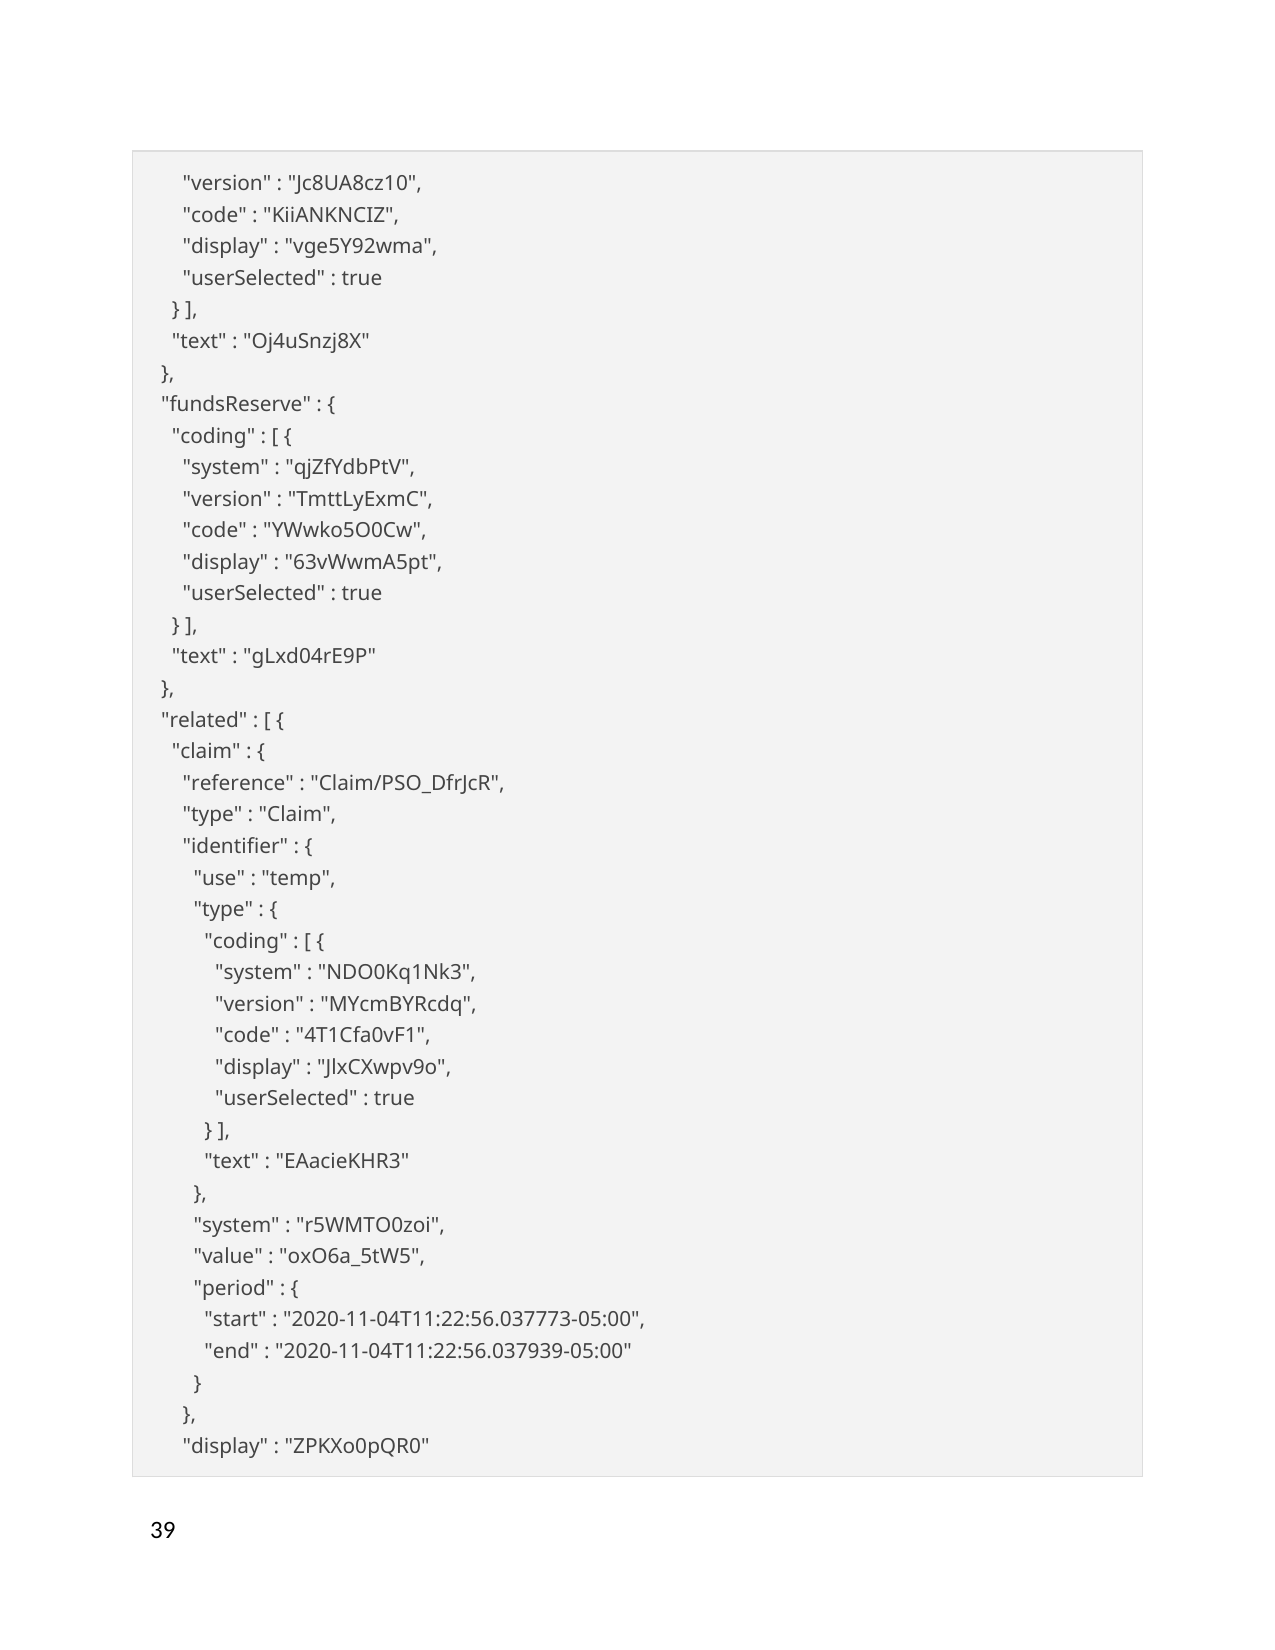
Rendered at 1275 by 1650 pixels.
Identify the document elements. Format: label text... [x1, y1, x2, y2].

text "type" : "Claim", [133, 781, 1142, 813]
text "system" : "NDO0Kq1Nk3", [133, 939, 1142, 971]
text "coding" : [ { [133, 907, 1142, 939]
text "type" : { [133, 876, 1142, 907]
text "identifier" : { [133, 813, 1142, 844]
text "version" : "TmttLyExmC", [133, 466, 1142, 497]
text }, [133, 655, 1142, 687]
text "use" : "temp", [133, 844, 1142, 876]
text }, [133, 339, 1142, 371]
text "coding" : [ { [133, 402, 1142, 434]
text "code" : "YWwko5O0Cw", [133, 497, 1142, 529]
text }, [133, 1381, 1142, 1412]
text "text" : "gLxd04rE9P" [133, 623, 1142, 655]
text "display" : "vge5Y92wma", [133, 213, 1142, 245]
text "period" : { [133, 1255, 1142, 1286]
text } ], [133, 276, 1142, 308]
text "start" : "2020-11-04T11:22:56.037773-05:00", [133, 1286, 1142, 1318]
text "reference" : "Claim/PSO_DfrJcR", [133, 750, 1142, 781]
text "userSelected" : true [133, 1065, 1142, 1097]
text "version" : "MYcmBYRcdq", [133, 971, 1142, 1002]
text "value" : "oxO6a_5tW5", [133, 1223, 1142, 1255]
text "end" : "2020-11-04T11:22:56.037939-05:00" [133, 1318, 1142, 1349]
text "claim" : { [133, 718, 1142, 750]
text "display" : "63vWwmA5pt", [133, 529, 1142, 560]
text "code" : "KiiANKNCIZ", [133, 182, 1142, 213]
text "text" : "EAacieKHR3" [133, 1128, 1142, 1160]
text } ], [133, 1097, 1142, 1128]
text "userSelected" : true [133, 245, 1142, 276]
text "related" : [ { [133, 687, 1142, 718]
text } ], [133, 592, 1142, 623]
text "userSelected" : true [133, 560, 1142, 592]
text "text" : "Oj4uSnzj8X" [133, 308, 1142, 339]
text "code" : "4T1Cfa0vF1", [133, 1002, 1142, 1034]
text "version" : "Jc8UA8cz10", [133, 152, 1142, 182]
text "system" : "qjZfYdbPtV", [133, 434, 1142, 466]
text }, [133, 1160, 1142, 1192]
text "fundsReserve" : { [133, 371, 1142, 402]
text } [133, 1349, 1142, 1381]
text "display" : "JlxCXwpv9o", [133, 1034, 1142, 1065]
text "display" : "ZPKXo0pQR0" [133, 1412, 1142, 1476]
text "system" : "r5WMTO0zoi", [133, 1192, 1142, 1223]
